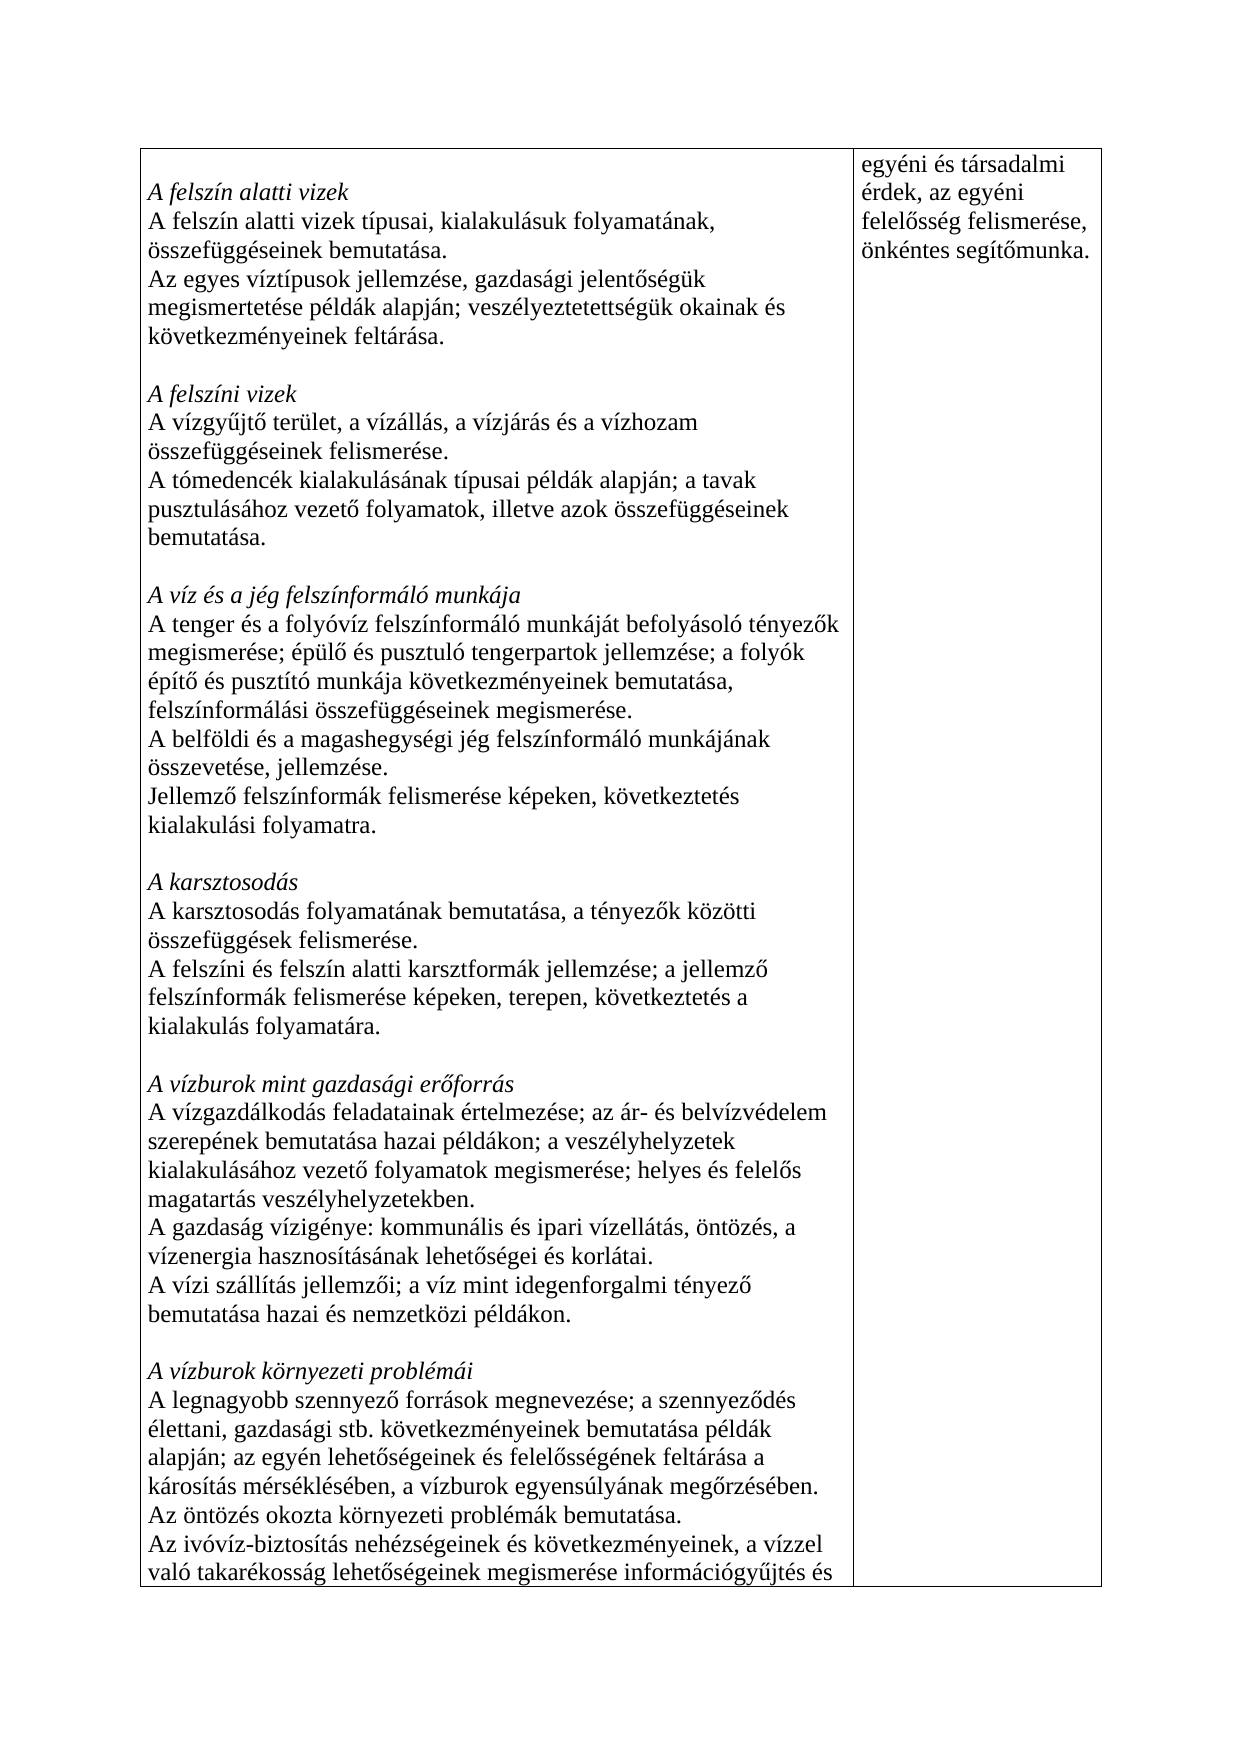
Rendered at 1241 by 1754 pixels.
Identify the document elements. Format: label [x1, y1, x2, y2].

table_cell [854, 149, 1101, 1586]
table_cell [141, 149, 853, 1586]
